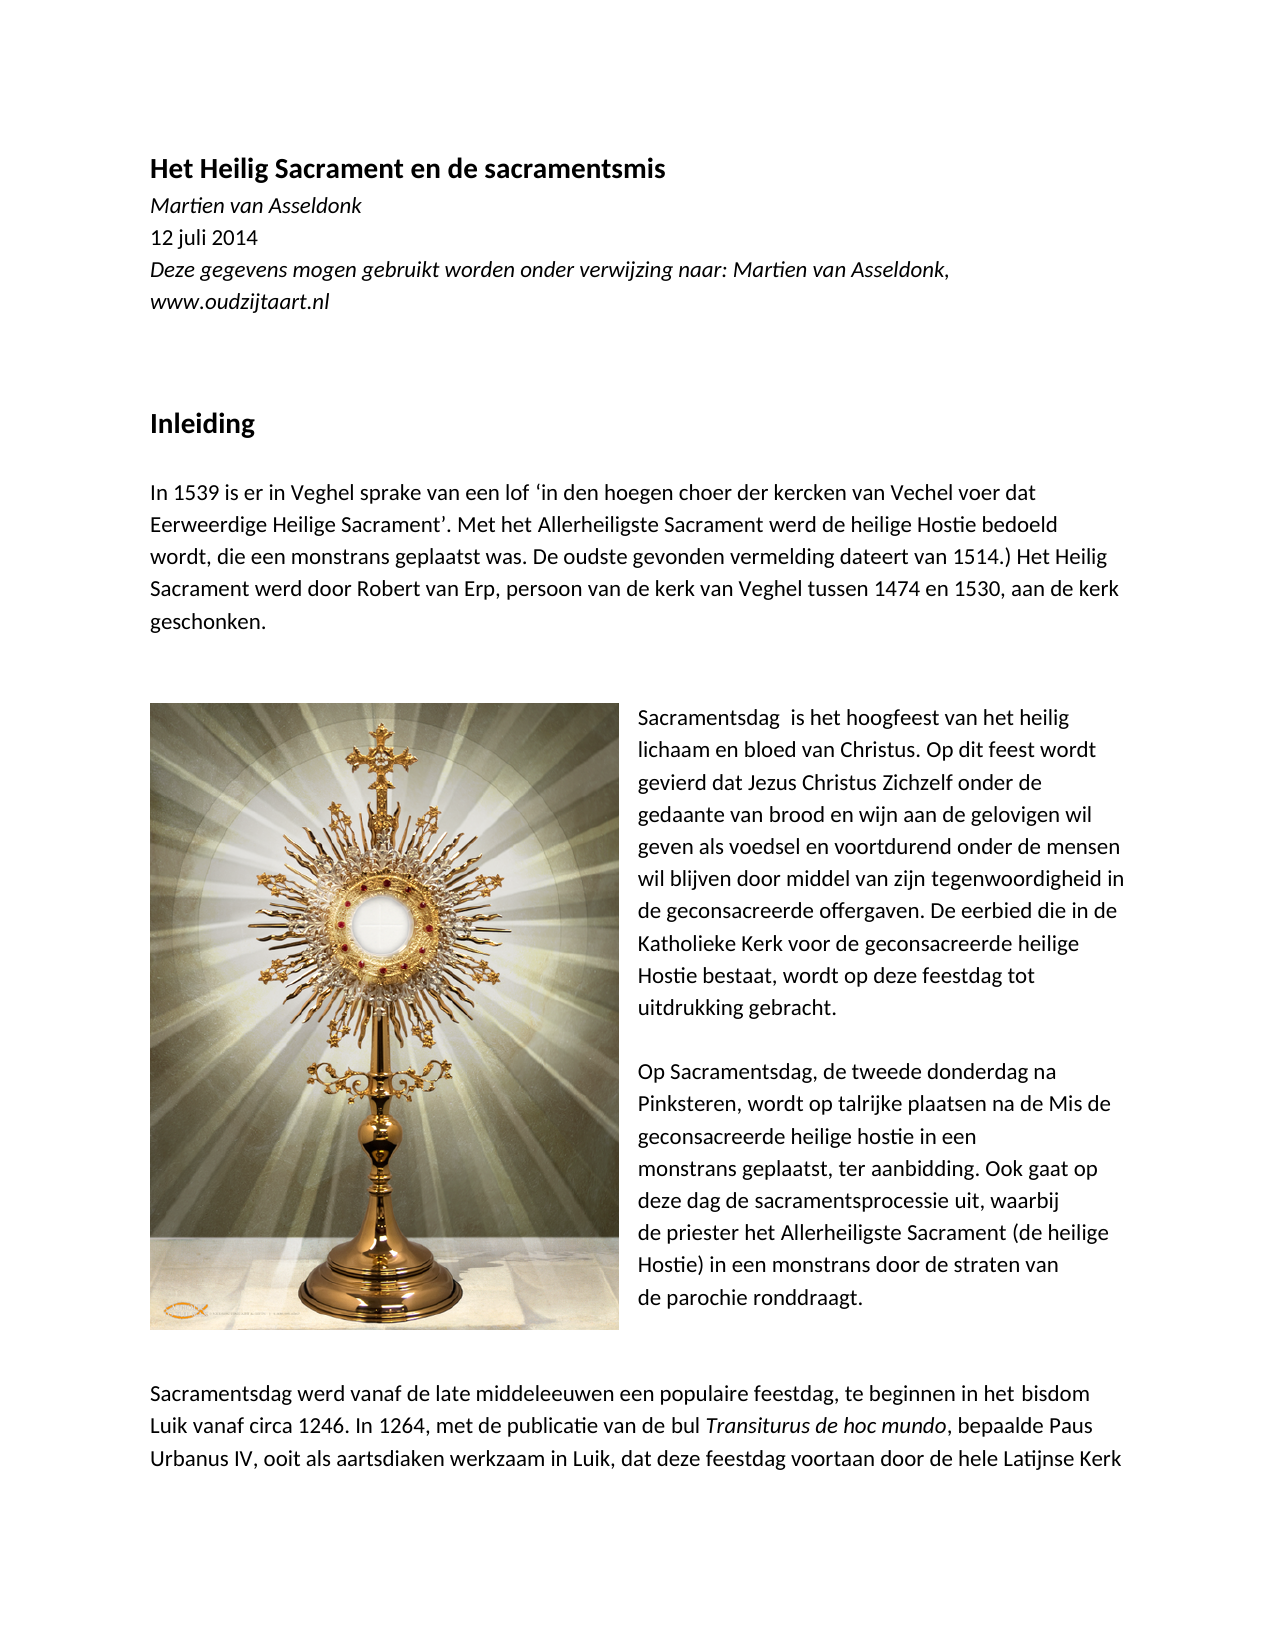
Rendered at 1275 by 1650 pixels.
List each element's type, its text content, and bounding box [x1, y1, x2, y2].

text Martien van Asseldonk [150, 191, 1125, 219]
text Op Sacramentsdag, de tweede donderdag na Pinksteren, wordt op talrijke plaatsen na de Mis de geconsacreerde heilige hostie in een monstrans geplaatst, ter aanbidding. Ook gaat op deze dag de sacramentsprocessie uit, waarbij de priester het Allerheiligste Sacrament (de heilige Hostie) in een monstrans door de straten van de parochie ronddraagt. [619, 1057, 1125, 1311]
text Deze gegevens mogen gebruikt worden onder verwijzing naar: Martien van Asseldonk, www.oudzijtaart.nl [150, 255, 1125, 316]
text Sacramentsdag is het hoogfeest van het heilig lichaam en bloed van Christus. Op dit feest wordt gevierd dat Jezus Christus Zichzelf onder de gedaante van brood en wijn aan de gelovigen wil geven als voedsel en voortdurend onder de mensen wil blijven door middel van zijn tegenwoordigheid in de geconsacreerde offergaven. De eerbied die in de Katholieke Kerk voor de geconsacreerde heilige Hostie bestaat, wordt op deze feestdag tot uitdrukking gebracht. [619, 703, 1125, 1021]
text Inleiding [150, 405, 1125, 441]
picture [150, 703, 619, 1330]
text Het Heilig Sacrament en de sacramentsmis [150, 150, 1125, 186]
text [150, 1379, 1125, 1472]
text In 1539 is er in Veghel sprake van een lof ‘in den hoegen choer der kercken van Vechel voer dat Eerweerdige Heilige Sacrament’. Met het Allerheiligste Sacrament werd de heilige Hostie bedoeld wordt, die een monstrans geplaatst was. De oudste gevonden vermelding dateert van 1514.) Het Heilig Sacrament werd door Robert van Erp, persoon van de kerk van Veghel tussen 1474 en 1530, aan de kerk geschonken. [150, 478, 1125, 635]
text 12 juli 2014 [150, 223, 1125, 251]
